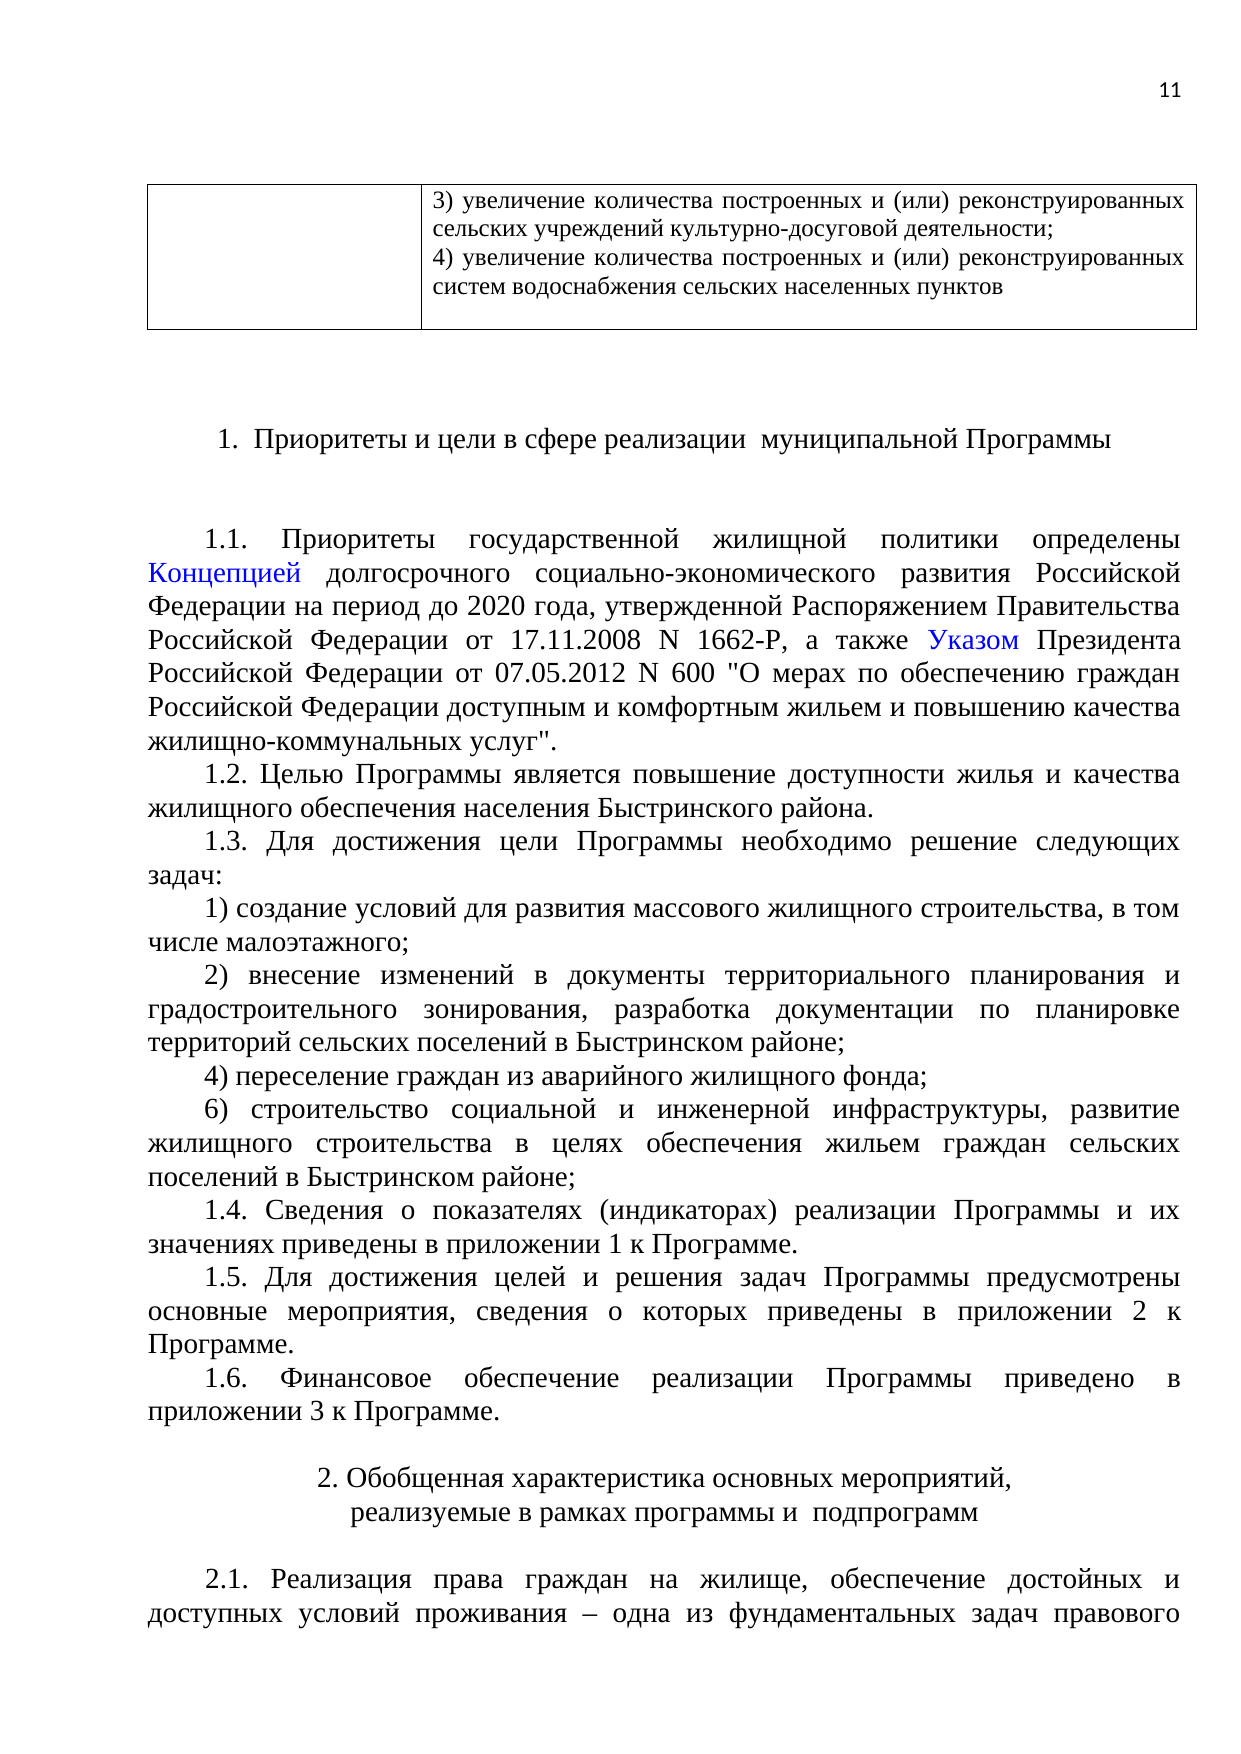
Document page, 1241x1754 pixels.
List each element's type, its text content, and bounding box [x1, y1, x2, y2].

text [148, 1561, 1181, 1628]
text 2. Обобщенная характеристика основных мероприятий, [148, 1461, 1181, 1494]
text 1.4. Сведения о показателях (индикаторах) реализации Программы и их значениях приведены в приложении 1 к Программе. [148, 1192, 1181, 1259]
text 4) переселение граждан из аварийного жилищного фонда; [148, 1058, 1181, 1092]
text 2) внесение изменений в документы территориального планирования и градостроительного зонирования, разработка документации по планировке территорий сельских поселений в Быстринском районе; [148, 957, 1181, 1058]
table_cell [148, 185, 421, 328]
text 1.6. Финансовое обеспечение реализации Программы приведено в приложении 3 к Программе. [148, 1360, 1181, 1427]
text 1.1. Приоритеты государственной жилищной политики определены Концепцией долгосрочного социально-экономического развития Российской Федерации на период до 2020 года, утвержденной Распоряжением Правительства Российской Федерации от 17.11.2008 N 1662-Р, а также Указом Президента Российской Федерации от 07.05.2012 N 600 "О мерах по обеспечению граждан Российской Федерации доступным и комфортным жильем и повышению качества жилищно-коммунальных услуг". [148, 521, 1181, 756]
text 1.5. Для достижения целей и решения задач Программы предусмотрены основные мероприятия, сведения о которых приведены в приложении 2 к Программе. [148, 1259, 1181, 1360]
text 1. Приоритеты и цели в сфере реализации муниципальной Программы [148, 421, 1181, 454]
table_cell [422, 185, 1196, 328]
text 1.3. Для достижения цели Программы необходимо решение следующих задач: [148, 823, 1181, 890]
text 1) создание условий для развития массового жилищного строительства, в том числе малоэтажного; [148, 890, 1181, 957]
text 6) строительство социальной и инженерной инфраструктуры, развитие жилищного строительства в целях обеспечения жильем граждан сельских поселений в Быстринском районе; [148, 1092, 1181, 1192]
text реализуемые в рамках программы и подпрограмм [148, 1494, 1181, 1528]
text 1.2. Целью Программы является повышение доступности жилья и качества жилищного обеспечения населения Быстринского района. [148, 756, 1181, 823]
